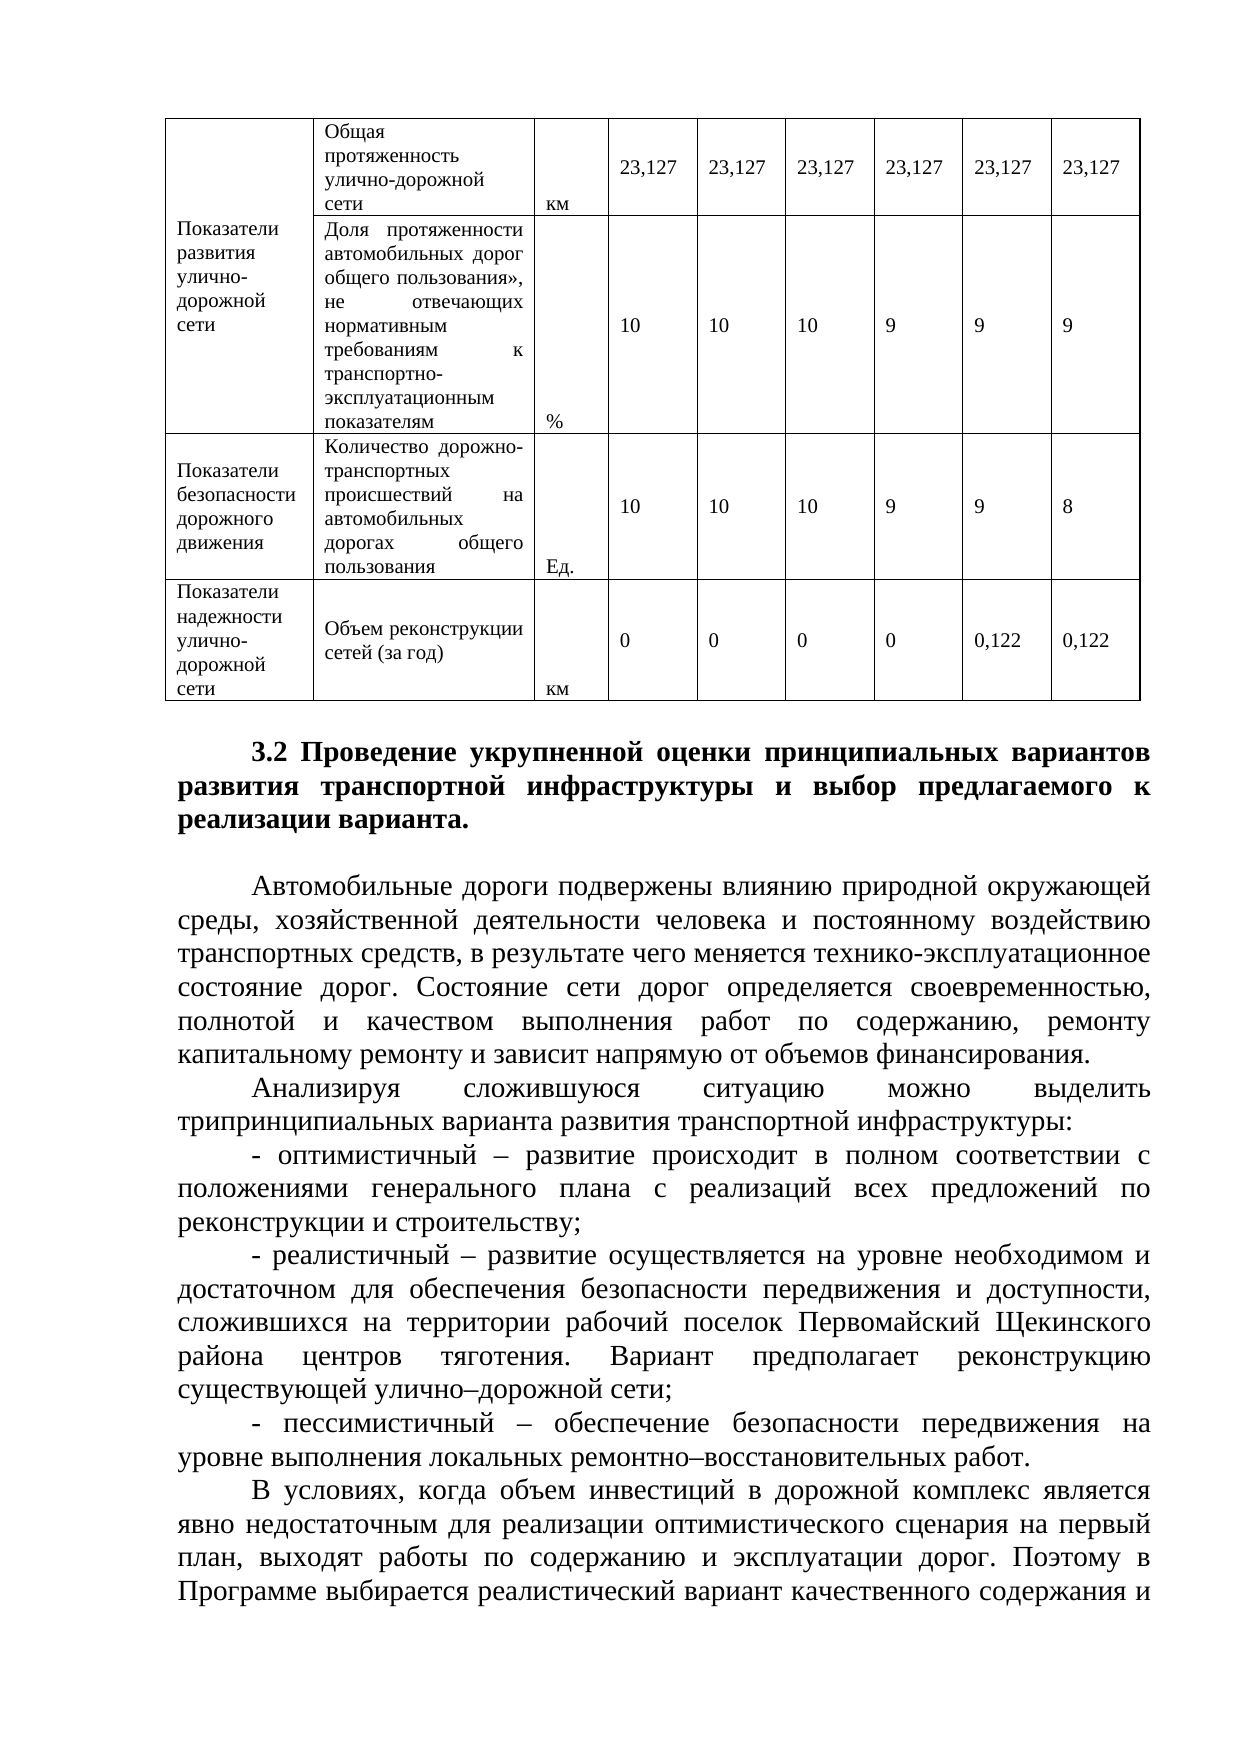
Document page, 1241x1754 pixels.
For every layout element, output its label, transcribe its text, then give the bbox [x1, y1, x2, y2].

table_cell 0 [609, 580, 697, 700]
table_cell 8 [1052, 434, 1139, 578]
table_cell 0 [786, 580, 874, 700]
table_cell Показатели безопасности дорожного движения [166, 434, 313, 578]
table_cell Показатели развития улично- дорожной сети [166, 119, 313, 433]
table_cell 0,122 [963, 580, 1051, 700]
table_cell 10 [698, 216, 785, 433]
table_cell Количество дорожно-транспортных происшествий на автомобильных дорогах общего пользования [314, 434, 534, 578]
text 3.2 Проведение укрупненной оценки принципиальных вариантов развития транспортной инфраструктуры и выбор предлагаемого к реализации варианта. [177, 734, 1152, 835]
text - пессимистичный – обеспечение безопасности передвижения на уровне выполнения локальных ремонтно–восстановительных работ. [177, 1405, 1152, 1472]
table_cell Объем реконструкции сетей (за год) [314, 580, 534, 700]
table_cell 10 [698, 434, 785, 578]
table_cell 23,127 [963, 119, 1051, 215]
table_cell Доля протяженности автомобильных дорог общего пользования», не отвечающих нормативным требованиям к транспортно-эксплуатационным показателям [314, 216, 534, 433]
table_cell % [535, 216, 608, 433]
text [177, 1472, 1152, 1606]
table_cell Показатели надежности улично- дорожной сети [166, 580, 313, 700]
table_cell Общая протяженность улично-дорожной сети [314, 119, 534, 215]
table_cell 23,127 [786, 119, 874, 215]
table_cell 10 [609, 434, 697, 578]
text - оптимистичный – развитие происходит в полном соответствии с положениями генерального плана с реализаций всех предложений по реконструкции и строительству; [177, 1137, 1152, 1237]
table_cell 9 [875, 434, 962, 578]
table_cell 0 [875, 580, 962, 700]
table_cell 0 [698, 580, 785, 700]
table_cell 0,122 [1052, 580, 1139, 700]
table_cell 9 [1052, 216, 1139, 433]
table_cell 9 [963, 216, 1051, 433]
table_cell 23,127 [698, 119, 785, 215]
table_cell 23,127 [609, 119, 697, 215]
table_cell 23,127 [875, 119, 962, 215]
text Автомобильные дороги подвержены влиянию природной окружающей среды, хозяйственной деятельности человека и постоянному воздействию транспортных средств, в результате чего меняется технико-эксплуатационное состояние дорог. Состояние сети дорог определяется своевременностью, полнотой и качеством выполнения работ по содержанию, ремонту капитальному ремонту и зависит напрямую от объемов финансирования. [177, 868, 1152, 1070]
table_cell Ед. [535, 434, 608, 578]
table_cell км [535, 580, 608, 700]
text - реалистичный – развитие осуществляется на уровне необходимом и достаточном для обеспечения безопасности передвижения и доступности, сложившихся на территории рабочий поселок Первомайский Щекинского района центров тяготения. Вариант предполагает реконструкцию существующей улично–дорожной сети; [177, 1237, 1152, 1405]
table_cell 9 [875, 216, 962, 433]
table_cell 10 [786, 434, 874, 578]
table_cell 9 [963, 434, 1051, 578]
table_cell км [535, 119, 608, 215]
table_cell 10 [609, 216, 697, 433]
table_cell 10 [786, 216, 874, 433]
table_cell 23,127 [1052, 119, 1139, 215]
text Анализируя сложившуюся ситуацию можно выделить трипринципиальных варианта развития транспортной инфраструктуры: [177, 1070, 1152, 1137]
